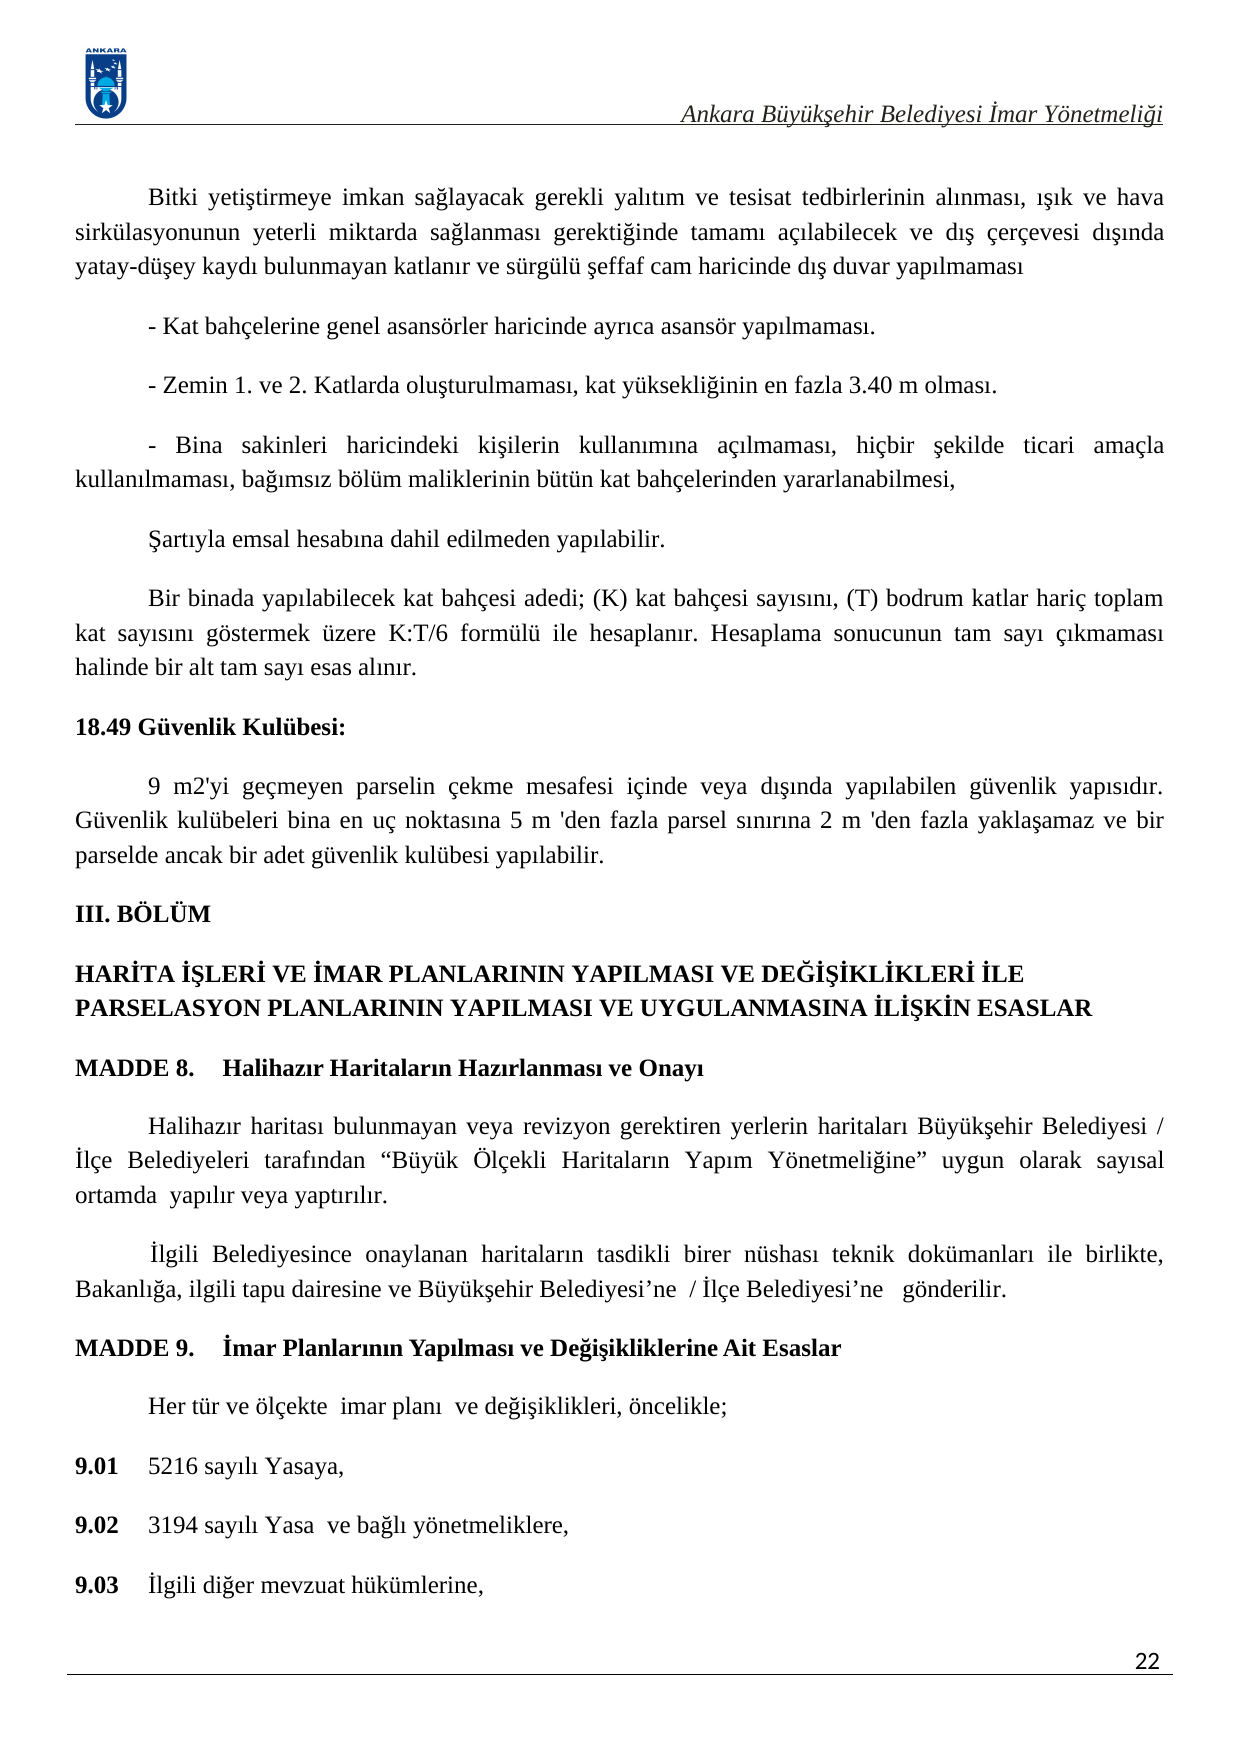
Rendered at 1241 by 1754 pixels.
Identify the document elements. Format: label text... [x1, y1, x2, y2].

text Halihazır haritası bulunmayan veya revizyon gerektiren yerlerin haritaları Büyükşehir Belediyesi / İlçe Belediyeleri tarafından “Büyük Ölçekli Haritaların Yapım Yönetmeliğine” uygun olarak sayısal ortamda yapılır veya yaptırılır. [75, 1111, 1165, 1209]
text - Zemin 1. ve 2. Katlarda oluşturulmaması, kat yüksekliğinin en fazla 3.40 m olması. [75, 370, 1165, 399]
list 3194 sayılı Yasa ve bağlı yönetmeliklere, [75, 1510, 1165, 1539]
text Her tür ve ölçekte imar planı ve değişiklikleri, öncelikle; [75, 1391, 1165, 1420]
text - Kat bahçelerine genel asansörler haricinde ayrıca asansör yapılmaması. [75, 311, 1165, 339]
text 9 m2'yi geçmeyen parselin çekme mesafesi içinde veya dışında yapılabilen güvenlik yapısıdır. Güvenlik kulübeleri bina en uç noktasına 5 m 'den fazla parsel sınırına 2 m 'den fazla yaklaşamaz ve bir parselde ancak bir adet güvenlik kulübesi yapılabilir. [75, 771, 1165, 869]
list İlgili diğer mevzuat hükümlerine, [75, 1570, 1165, 1598]
text Bitki yetiştirmeye imkan sağlayacak gerekli yalıtım ve tesisat tedbirlerinin alınması, ışık ve hava sirkülasyonunun yeterli miktarda sağlanması gerektiğinde tamamı açılabilecek ve dış çerçevesi dışında yatay-düşey kaydı bulunmayan katlanır ve sürgülü şeffaf cam haricinde dış duvar yapılmaması [75, 182, 1165, 280]
subtitle Halihazır Haritaların Hazırlanması ve Onayı [75, 1053, 1165, 1082]
text HARİTA İŞLERİ VE İMAR PLANLARININ YAPILMASI VE DEĞİŞİKLİKLERİ İLE PARSELASYON PLANLARININ YAPILMASI VE UYGULANMASINA İLİŞKİN ESASLAR [75, 959, 1165, 1022]
text İlgili Belediyesince onaylanan haritaların tasdikli birer nüshası teknik dokümanları ile birlikte, Bakanlığa, ilgili tapu dairesine ve Büyükşehir Belediyesi’ne / İlçe Belediyesi’ne gönderilir. [75, 1239, 1165, 1303]
list 5216 sayılı Yasaya, [75, 1451, 1165, 1479]
text 18.49 Güvenlik Kulübesi: [75, 712, 1165, 740]
text Şartıyla emsal hesabına dahil edilmeden yapılabilir. [75, 524, 1165, 552]
text Bir binada yapılabilecek kat bahçesi adedi; (K) kat bahçesi sayısını, (T) bodrum katlar hariç toplam kat sayısını göstermek üzere K:T/6 formülü ile hesaplanır. Hesaplama sonucunun tam sayı çıkmaması halinde bir alt tam sayı esas alınır. [75, 583, 1165, 681]
picture [80, 46, 129, 121]
text - Bina sakinleri haricindeki kişilerin kullanımına açılmaması, hiçbir şekilde ticari amaçla kullanılmaması, bağımsız bölüm maliklerinin bütün kat bahçelerinden yararlanabilmesi, [75, 430, 1165, 493]
subtitle İmar Planlarının Yapılması ve Değişikliklerine Ait Esaslar [75, 1333, 1165, 1362]
